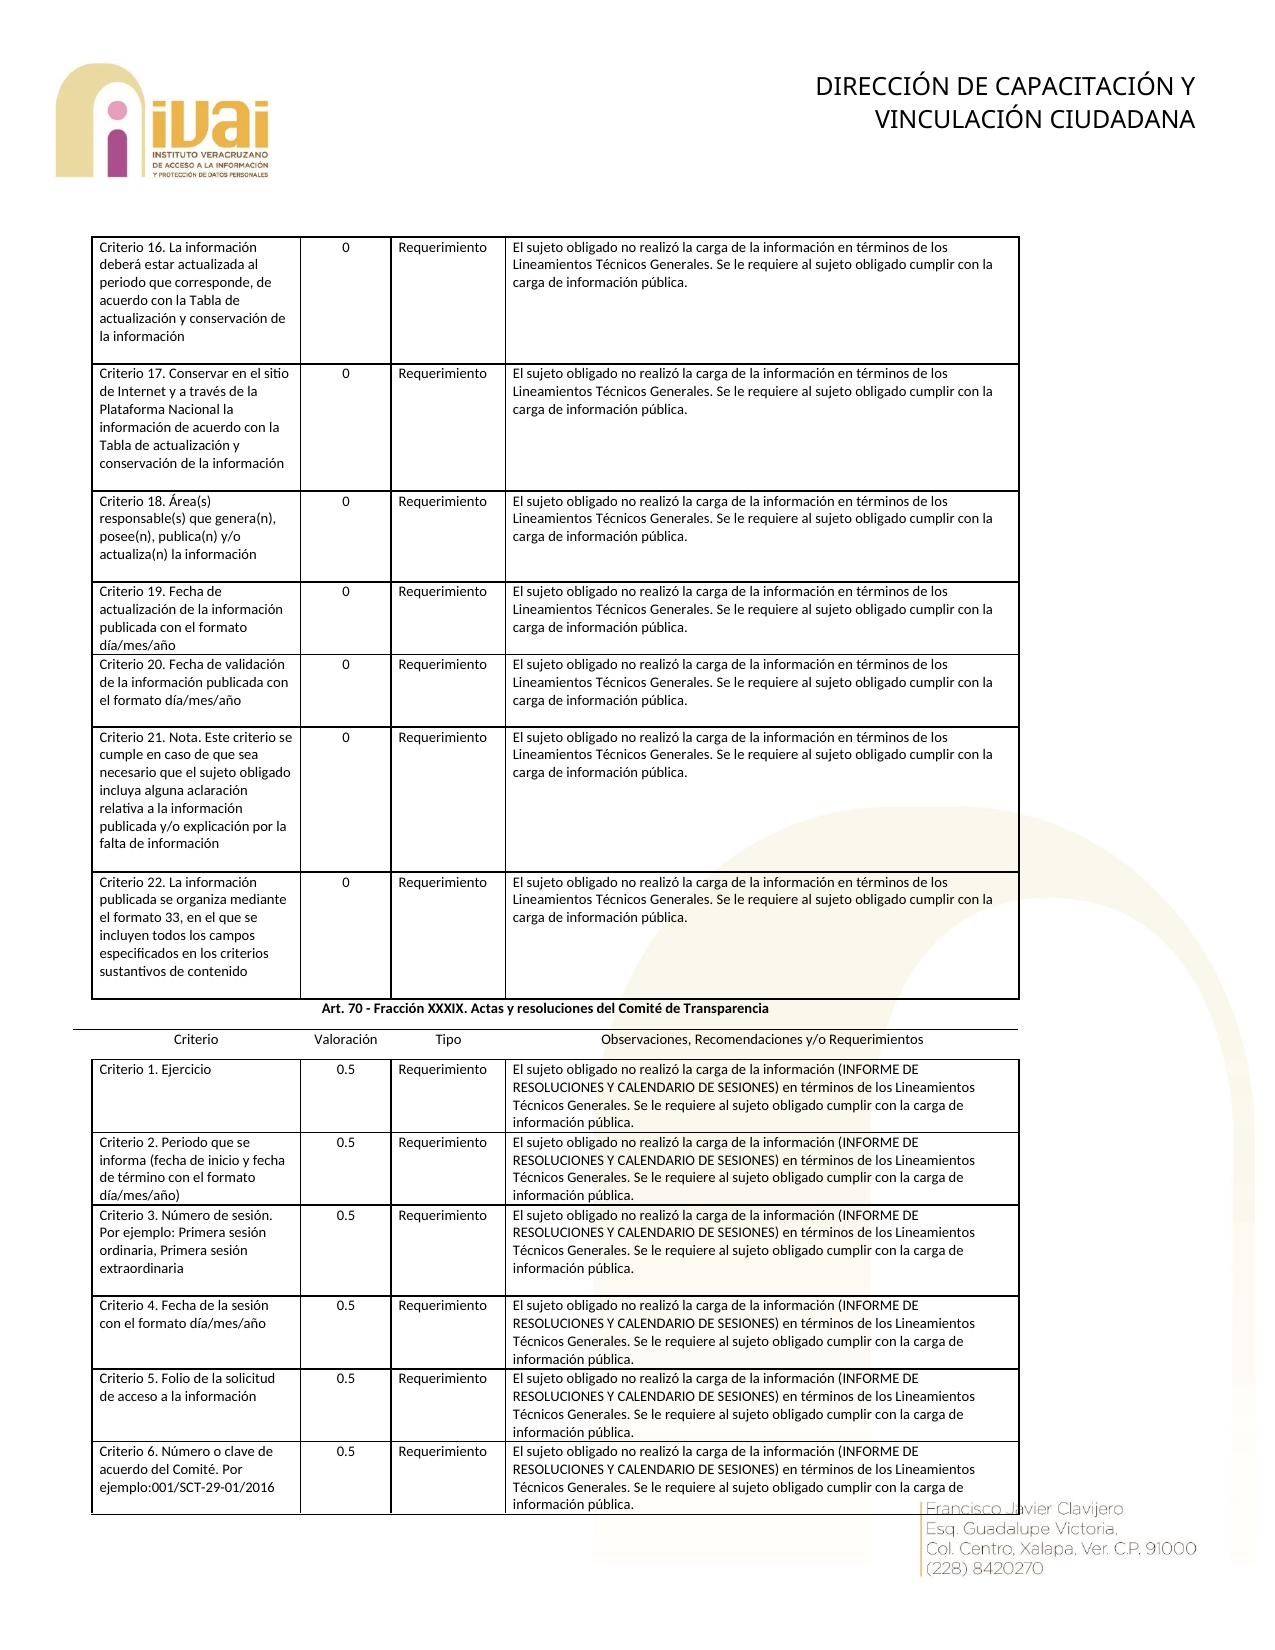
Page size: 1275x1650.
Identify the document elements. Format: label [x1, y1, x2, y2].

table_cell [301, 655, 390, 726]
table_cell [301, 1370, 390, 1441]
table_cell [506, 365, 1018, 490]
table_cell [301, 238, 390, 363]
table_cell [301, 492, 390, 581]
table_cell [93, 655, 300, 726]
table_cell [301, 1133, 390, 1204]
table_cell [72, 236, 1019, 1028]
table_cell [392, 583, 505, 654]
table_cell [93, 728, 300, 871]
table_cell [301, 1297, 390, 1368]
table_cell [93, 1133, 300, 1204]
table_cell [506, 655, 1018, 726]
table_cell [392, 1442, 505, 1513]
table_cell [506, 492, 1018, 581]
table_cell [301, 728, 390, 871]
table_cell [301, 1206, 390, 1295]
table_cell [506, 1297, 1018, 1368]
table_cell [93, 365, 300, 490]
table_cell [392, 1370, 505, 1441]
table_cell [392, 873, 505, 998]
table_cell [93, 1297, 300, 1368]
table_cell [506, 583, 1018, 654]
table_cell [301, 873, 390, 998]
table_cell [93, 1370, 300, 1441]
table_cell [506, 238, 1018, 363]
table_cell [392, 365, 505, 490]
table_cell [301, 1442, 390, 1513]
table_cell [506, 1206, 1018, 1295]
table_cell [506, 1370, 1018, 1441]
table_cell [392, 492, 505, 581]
picture [0, 3, 1267, 1650]
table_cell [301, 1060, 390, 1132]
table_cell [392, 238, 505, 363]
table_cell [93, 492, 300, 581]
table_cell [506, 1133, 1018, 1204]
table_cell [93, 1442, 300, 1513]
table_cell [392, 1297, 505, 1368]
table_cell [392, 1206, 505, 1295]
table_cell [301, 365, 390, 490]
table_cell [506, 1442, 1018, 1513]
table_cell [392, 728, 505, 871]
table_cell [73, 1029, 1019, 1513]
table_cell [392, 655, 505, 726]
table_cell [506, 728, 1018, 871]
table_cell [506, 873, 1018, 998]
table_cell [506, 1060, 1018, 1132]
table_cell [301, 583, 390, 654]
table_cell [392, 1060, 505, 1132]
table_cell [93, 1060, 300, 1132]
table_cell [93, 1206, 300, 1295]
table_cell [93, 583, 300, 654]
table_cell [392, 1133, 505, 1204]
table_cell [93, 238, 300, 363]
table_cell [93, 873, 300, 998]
